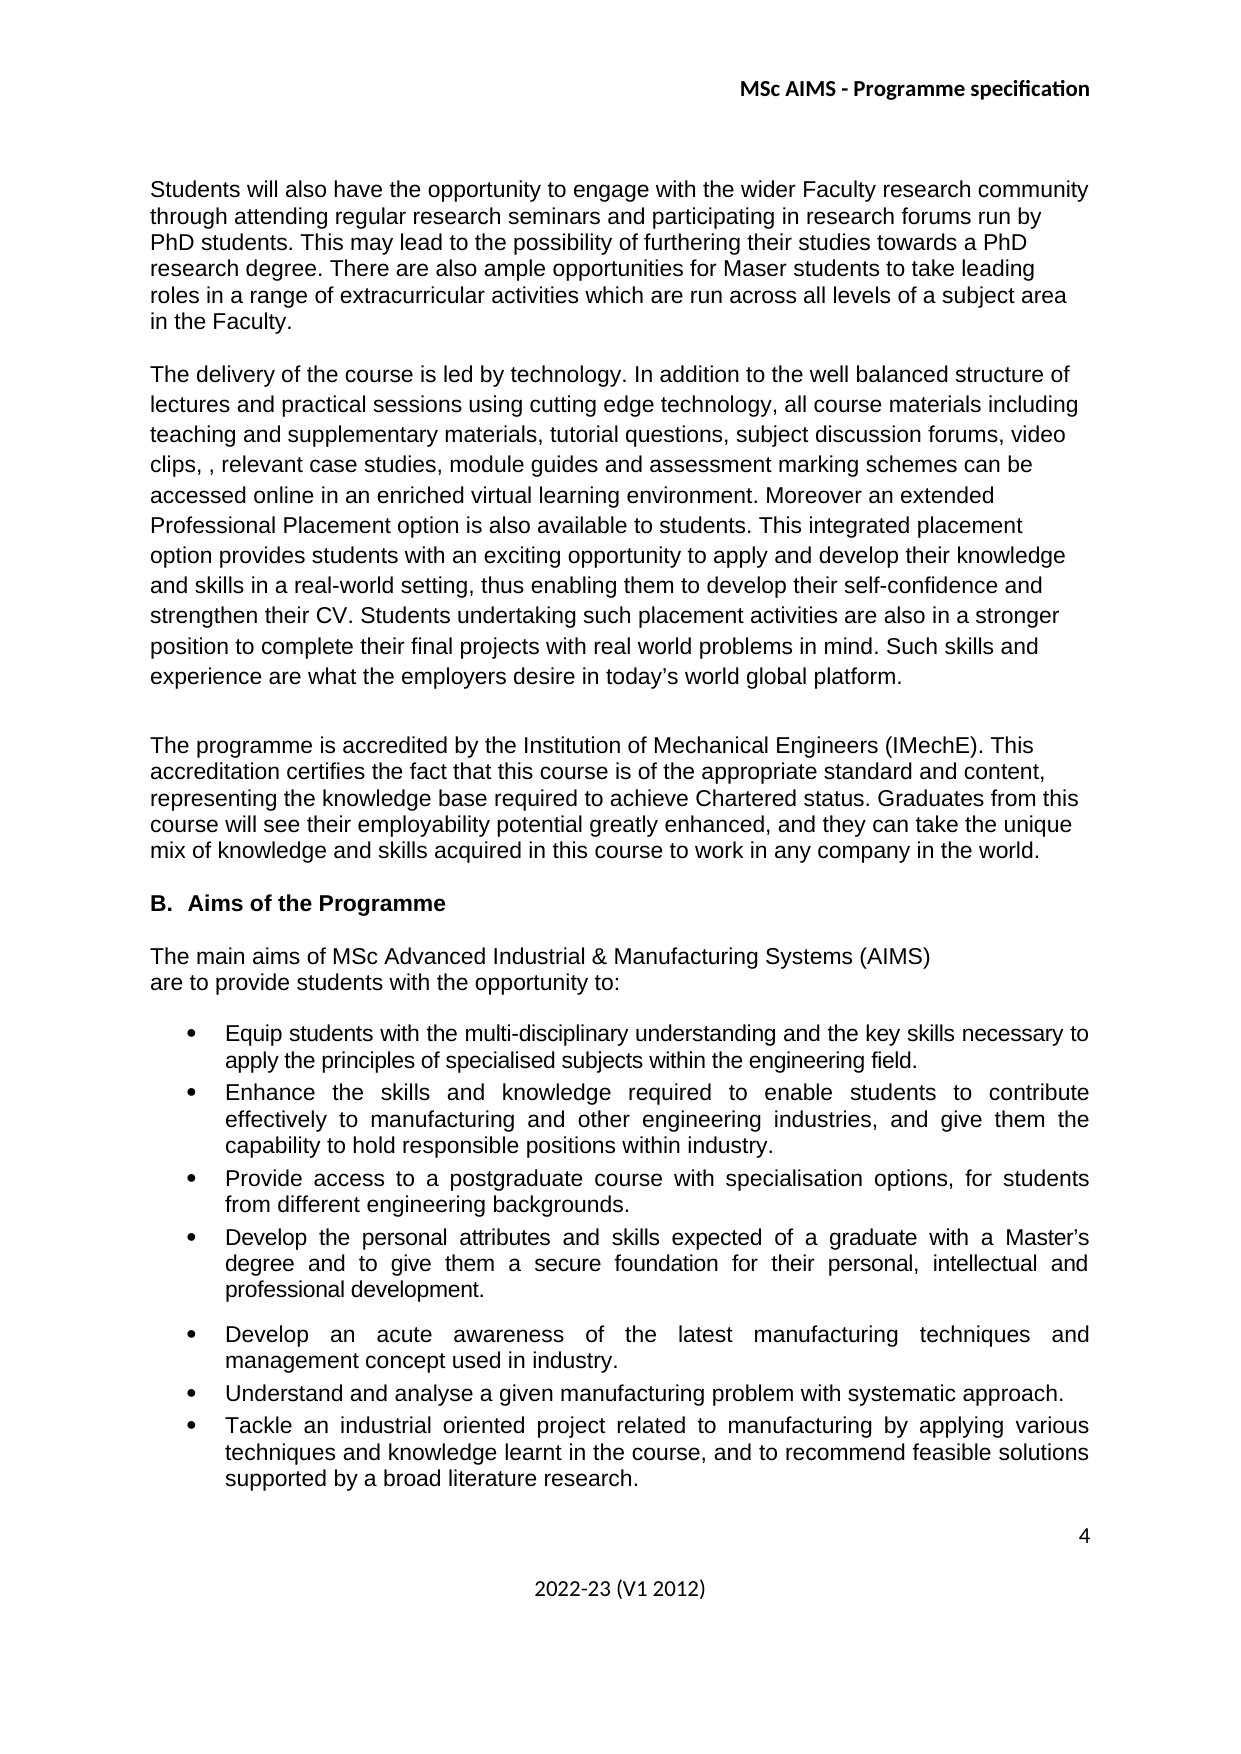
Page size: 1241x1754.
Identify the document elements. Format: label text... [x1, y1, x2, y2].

list Enhance the skills and knowledge required to enable students to contribute effectively to manufacturing and other engineering industries, and give them the capability to hold responsible positions within industry. [187, 1079, 1090, 1158]
list Aims of the Programme [150, 890, 1090, 916]
list Develop the personal attributes and skills expected of a graduate with a Master’s degree and to give them a secure foundation for their personal, intellectual and professional development. [187, 1223, 1090, 1302]
list Understand and analyse a given manufacturing problem with systematic approach. [187, 1380, 1090, 1406]
list Provide access to a postgraduate course with specialisation options, for students from different engineering backgrounds. [187, 1164, 1090, 1217]
subtitle The main aims of MSc Advanced Industrial & Manufacturing Systems (AIMS) [150, 943, 1090, 969]
list Develop an acute awareness of the latest manufacturing techniques and management concept used in industry. [187, 1321, 1090, 1373]
text The delivery of the course is led by technology. In addition to the well balanced structure of lectures and practical sessions using cutting edge technology, all course materials including teaching and supplementary materials, tutorial questions, subject discussion forums, video clips, , relevant case studies, module guides and assessment marking schemes can be accessed online in an enriched virtual learning environment. Moreover an extended Professional Placement option is also available to students. This integrated placement option provides students with an exciting opportunity to apply and develop their knowledge and skills in a real-world setting, thus enabling them to develop their self-confidence and strengthen their CV. Students undertaking such placement activities are also in a stronger position to complete their final projects with real world problems in mind. Such skills and experience are what the employers desire in today’s world global platform. [150, 361, 1090, 689]
text Students will also have the opportunity to engage with the wider Faculty research community through attending regular research seminars and participating in research forums run by PhD students. This may lead to the possibility of furthering their studies towards a PhD research degree. There are also ample opportunities for Maser students to take leading roles in a range of extracurricular activities which are run across all levels of a subject area in the Faculty. [150, 176, 1090, 334]
text The programme is accredited by the Institution of Mechanical Engineers (IMechE). This accreditation certifies the fact that this course is of the appropriate standard and content, representing the knowledge base required to achieve Chartered status. Graduates from this course will see their employability potential greatly enhanced, and they can take the unique mix of knowledge and skills acquired in this course to work in any company in the world. [150, 732, 1090, 864]
text are to provide students with the opportunity to: [150, 969, 1090, 996]
list Tackle an industrial oriented project related to manufacturing by applying various techniques and knowledge learnt in the course, and to recommend feasible solutions supported by a broad literature research. [187, 1412, 1090, 1491]
list Equip students with the multi-disciplinary understanding and the key skills necessary to apply the principles of specialised subjects within the engineering field. [187, 1020, 1090, 1073]
